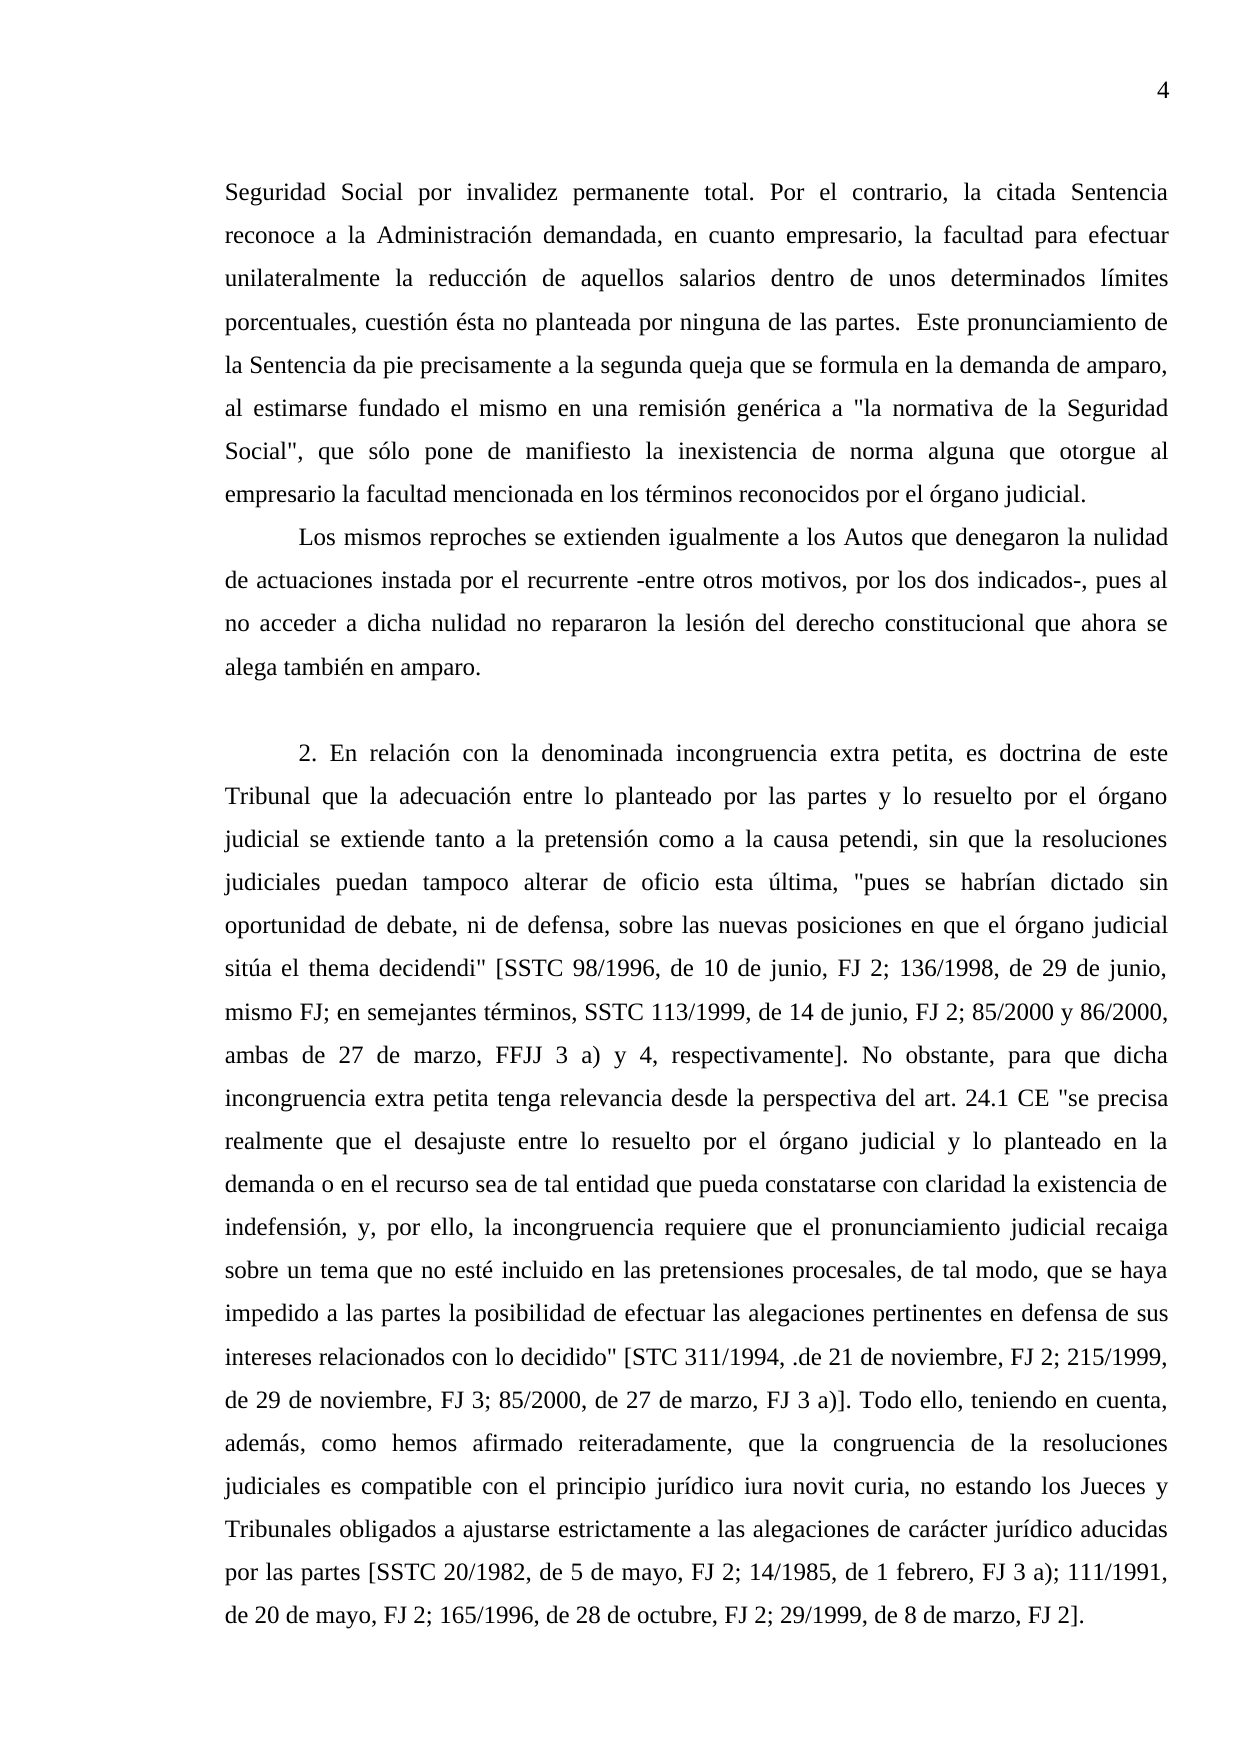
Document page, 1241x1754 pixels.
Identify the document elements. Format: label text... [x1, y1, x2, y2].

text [224, 177, 1169, 508]
text 2. En relación con la denominada incongruencia extra petita, es doctrina de este Tribunal que la adecuación entre lo planteado por las partes y lo resuelto por el órgano judicial se extiende tanto a la pretensión como a la causa petendi, sin que la resoluciones judiciales puedan tampoco alterar de oficio esta última, "pues se habrían dictado sin oportunidad de debate, ni de defensa, sobre las nuevas posiciones en que el órgano judicial sitúa el thema decidendi" [SSTC 98/1996, de 10 de junio, FJ 2; 136/1998, de 29 de junio, mismo FJ; en semejantes términos, SSTC 113/1999, de 14 de junio, FJ 2; 85/2000 y 86/2000, ambas de 27 de marzo, FFJJ 3 a) y 4, respectivamente]. No obstante, para que dicha incongruencia extra petita tenga relevancia desde la perspectiva del art. 24.1 CE "se precisa realmente que el desajuste entre lo resuelto por el órgano judicial y lo planteado en la demanda o en el recurso sea de tal entidad que pueda constatarse con claridad la existencia de indefensión, y, por ello, la incongruencia requiere que el pronunciamiento judicial recaiga sobre un tema que no esté incluido en las pretensiones procesales, de tal modo, que se haya impedido a las partes la posibilidad de efectuar las alegaciones pertinentes en defensa de sus intereses relacionados con lo decidido" [STC 311/1994, .de 21 de noviembre, FJ 2; 215/1999, de 29 de noviembre, FJ 3; 85/2000, de 27 de marzo, FJ 3 a)]. Todo ello, teniendo en cuenta, además, como hemos afirmado reiteradamente, que la congruencia de la resoluciones judiciales es compatible con el principio jurídico iura novit curia, no estando los Jueces y Tribunales obligados a ajustarse estrictamente a las alegaciones de carácter jurídico aducidas por las partes [SSTC 20/1982, de 5 de mayo, FJ 2; 14/1985, de 1 febrero, FJ 3 a); 111/1991, de 20 de mayo, FJ 2; 165/1996, de 28 de octubre, FJ 2; 29/1999, de 8 de marzo, FJ 2]. [224, 738, 1169, 1629]
text Los mismos reproches se extienden igualmente a los Autos que denegaron la nulidad de actuaciones instada por el recurrente -entre otros motivos, por los dos indicados-, pues al no acceder a dicha nulidad no repararon la lesión del derecho constitucional que ahora se alega también en amparo. [224, 522, 1169, 680]
